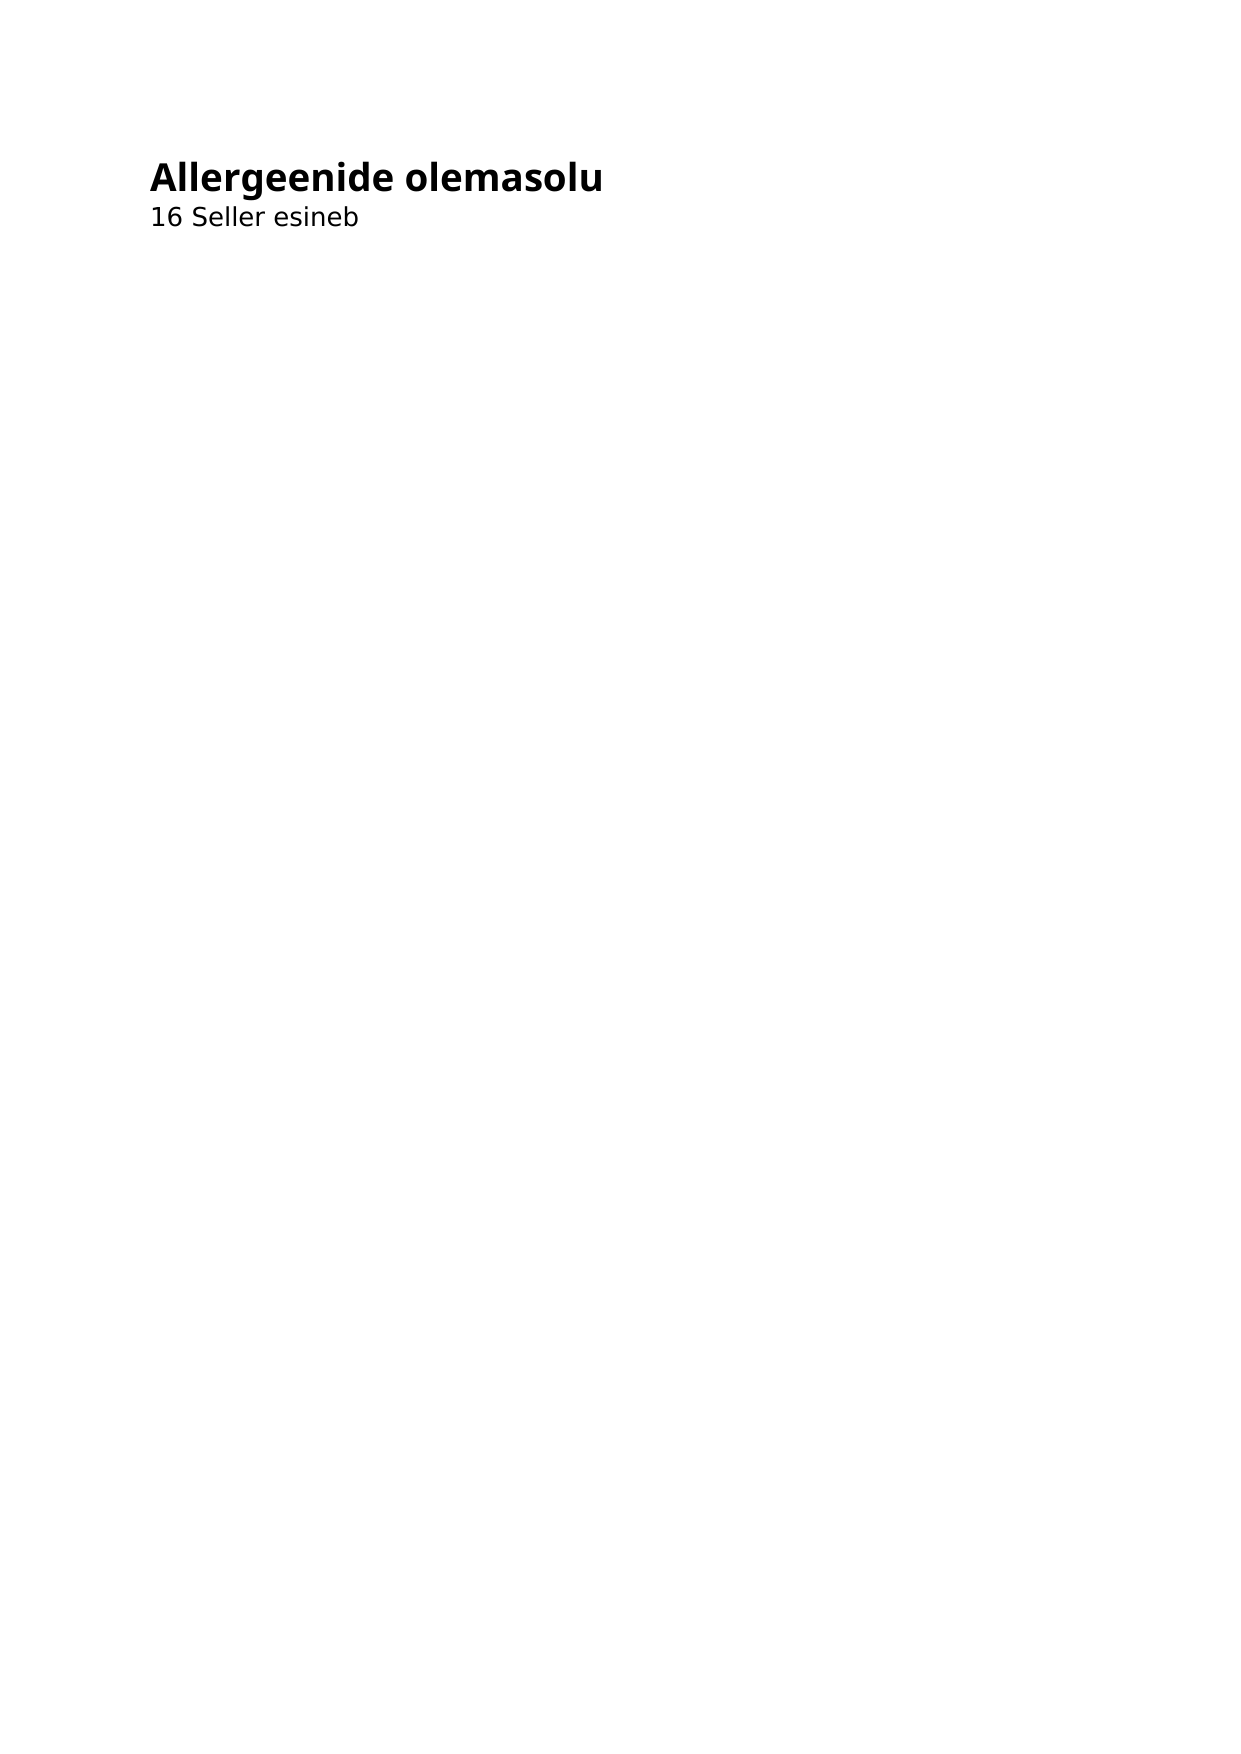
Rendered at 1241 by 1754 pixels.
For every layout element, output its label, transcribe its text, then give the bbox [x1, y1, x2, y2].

text 16 Seller esineb [150, 202, 1090, 233]
text Allergeenide olemasolu [150, 150, 1090, 202]
